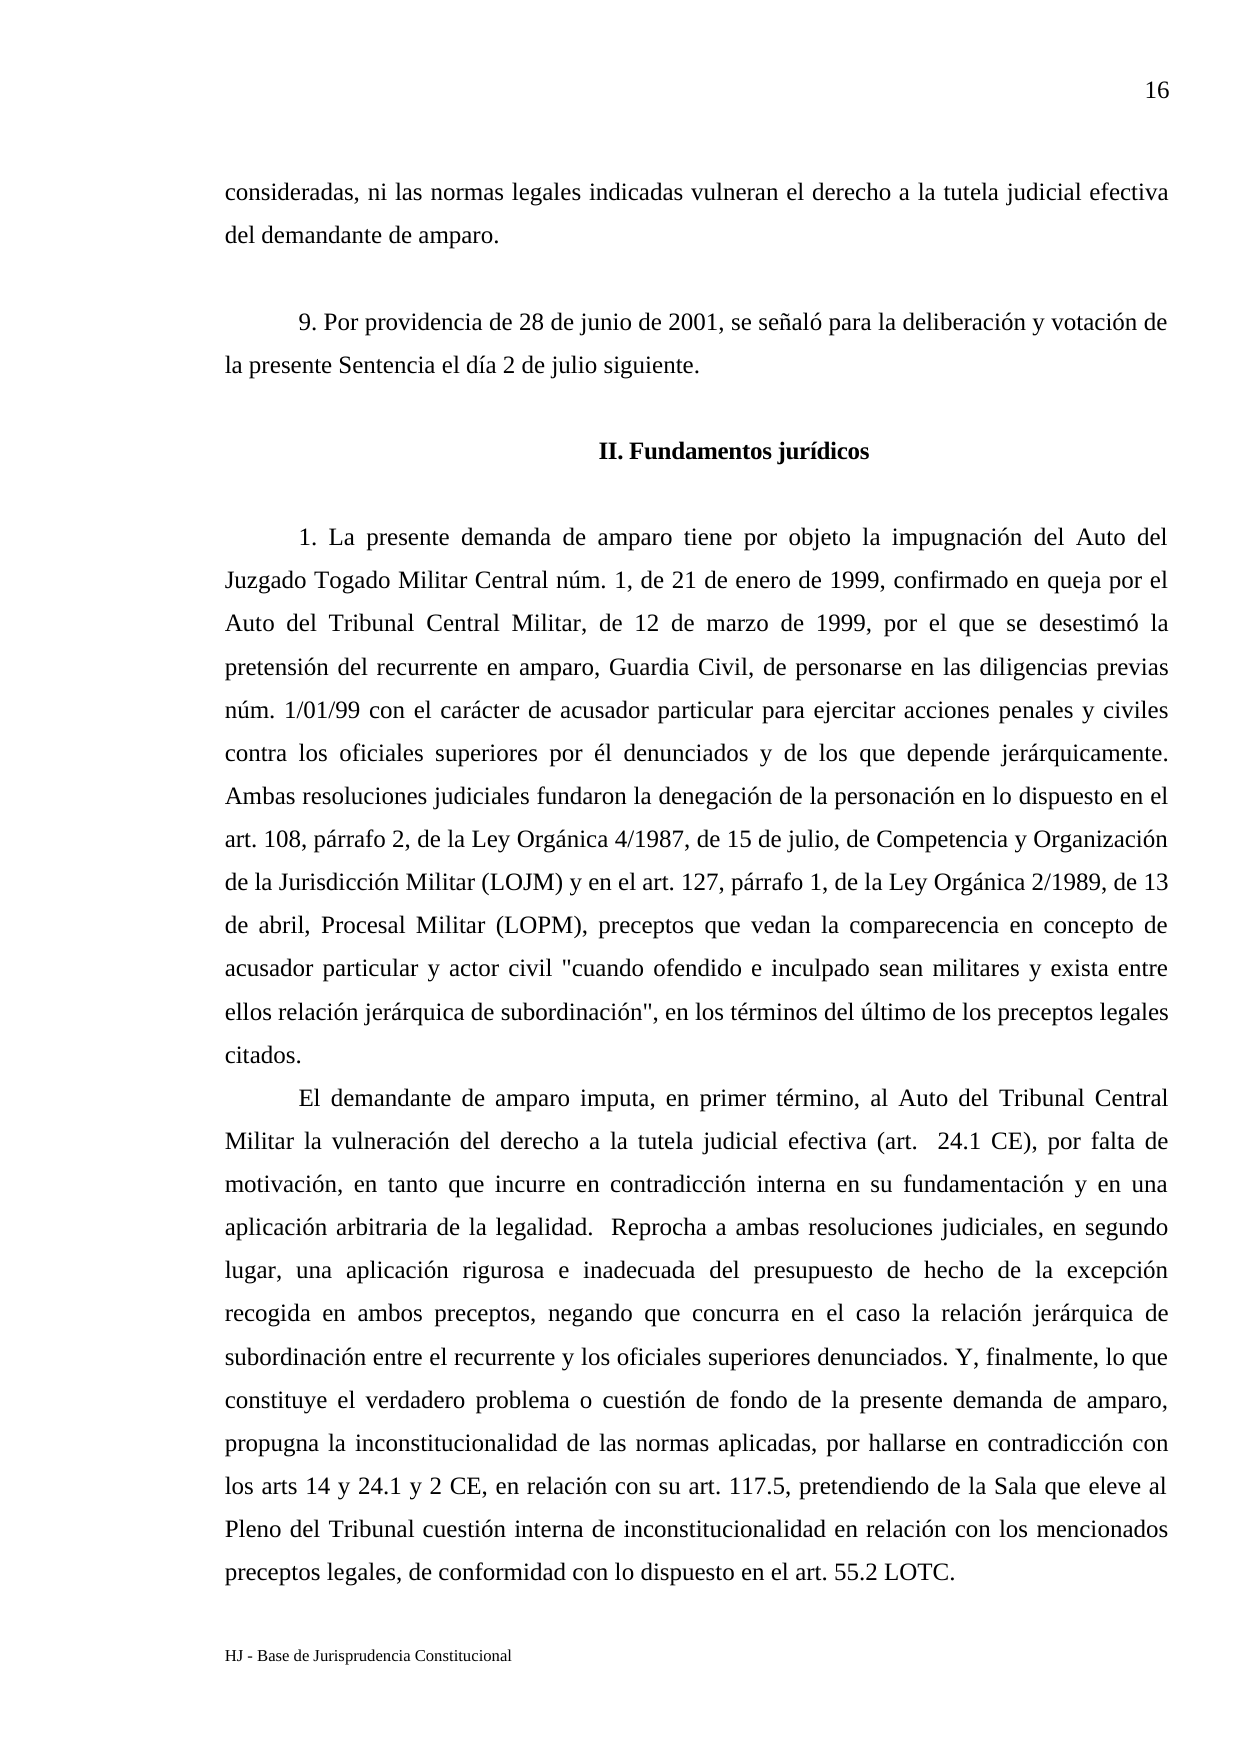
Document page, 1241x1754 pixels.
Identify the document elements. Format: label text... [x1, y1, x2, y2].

text El demandante de amparo imputa, en primer término, al Auto del Tribunal Central Militar la vulneración del derecho a la tutela judicial efectiva (art. 24.1 CE), por falta de motivación, en tanto que incurre en contradicción interna en su fundamentación y en una aplicación arbitraria de la legalidad. Reprocha a ambas resoluciones judiciales, en segundo lugar, una aplicación rigurosa e inadecuada del presupuesto de hecho de la excepción recogida en ambos preceptos, negando que concurra en el caso la relación jerárquica de subordinación entre el recurrente y los oficiales superiores denunciados. Y, finalmente, lo que constituye el verdadero problema o cuestión de fondo de la presente demanda de amparo, propugna la inconstitucionalidad de las normas aplicadas, por hallarse en contradicción con los arts 14 y 24.1 y 2 CE, en relación con su art. 117.5, pretendiendo de la Sala que eleve al Pleno del Tribunal cuestión interna de inconstitucionalidad en relación con los mencionados preceptos legales, de conformidad con lo dispuesto en el art. 55.2 LOTC. [224, 1083, 1169, 1586]
subtitle II. Fundamentos jurídicos [224, 436, 1169, 465]
text 1. La presente demanda de amparo tiene por objeto la impugnación del Auto del Juzgado Togado Militar Central núm. 1, de 21 de enero de 1999, confirmado en queja por el Auto del Tribunal Central Militar, de 12 de marzo de 1999, por el que se desestimó la pretensión del recurrente en amparo, Guardia Civil, de personarse en las diligencias previas núm. 1/01/99 con el carácter de acusador particular para ejercitar acciones penales y civiles contra los oficiales superiores por él denunciados y de los que depende jerárquicamente. Ambas resoluciones judiciales fundaron la denegación de la personación en lo dispuesto en el art. 108, párrafo 2, de la Ley Orgánica 4/1987, de 15 de julio, de Competencia y Organización de la Jurisdicción Militar (LOJM) y en el art. 127, párrafo 1, de la Ley Orgánica 2/1989, de 13 de abril, Procesal Militar (LOPM), preceptos que vedan la comparecencia en concepto de acusador particular y actor civil "cuando ofendido e inculpado sean militares y exista entre ellos relación jerárquica de subordinación", en los términos del último de los preceptos legales citados. [224, 522, 1169, 1068]
text 9. Por providencia de 28 de junio de 2001, se señaló para la deliberación y votación de la presente Sentencia el día 2 de julio siguiente. [224, 307, 1169, 378]
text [224, 177, 1169, 249]
